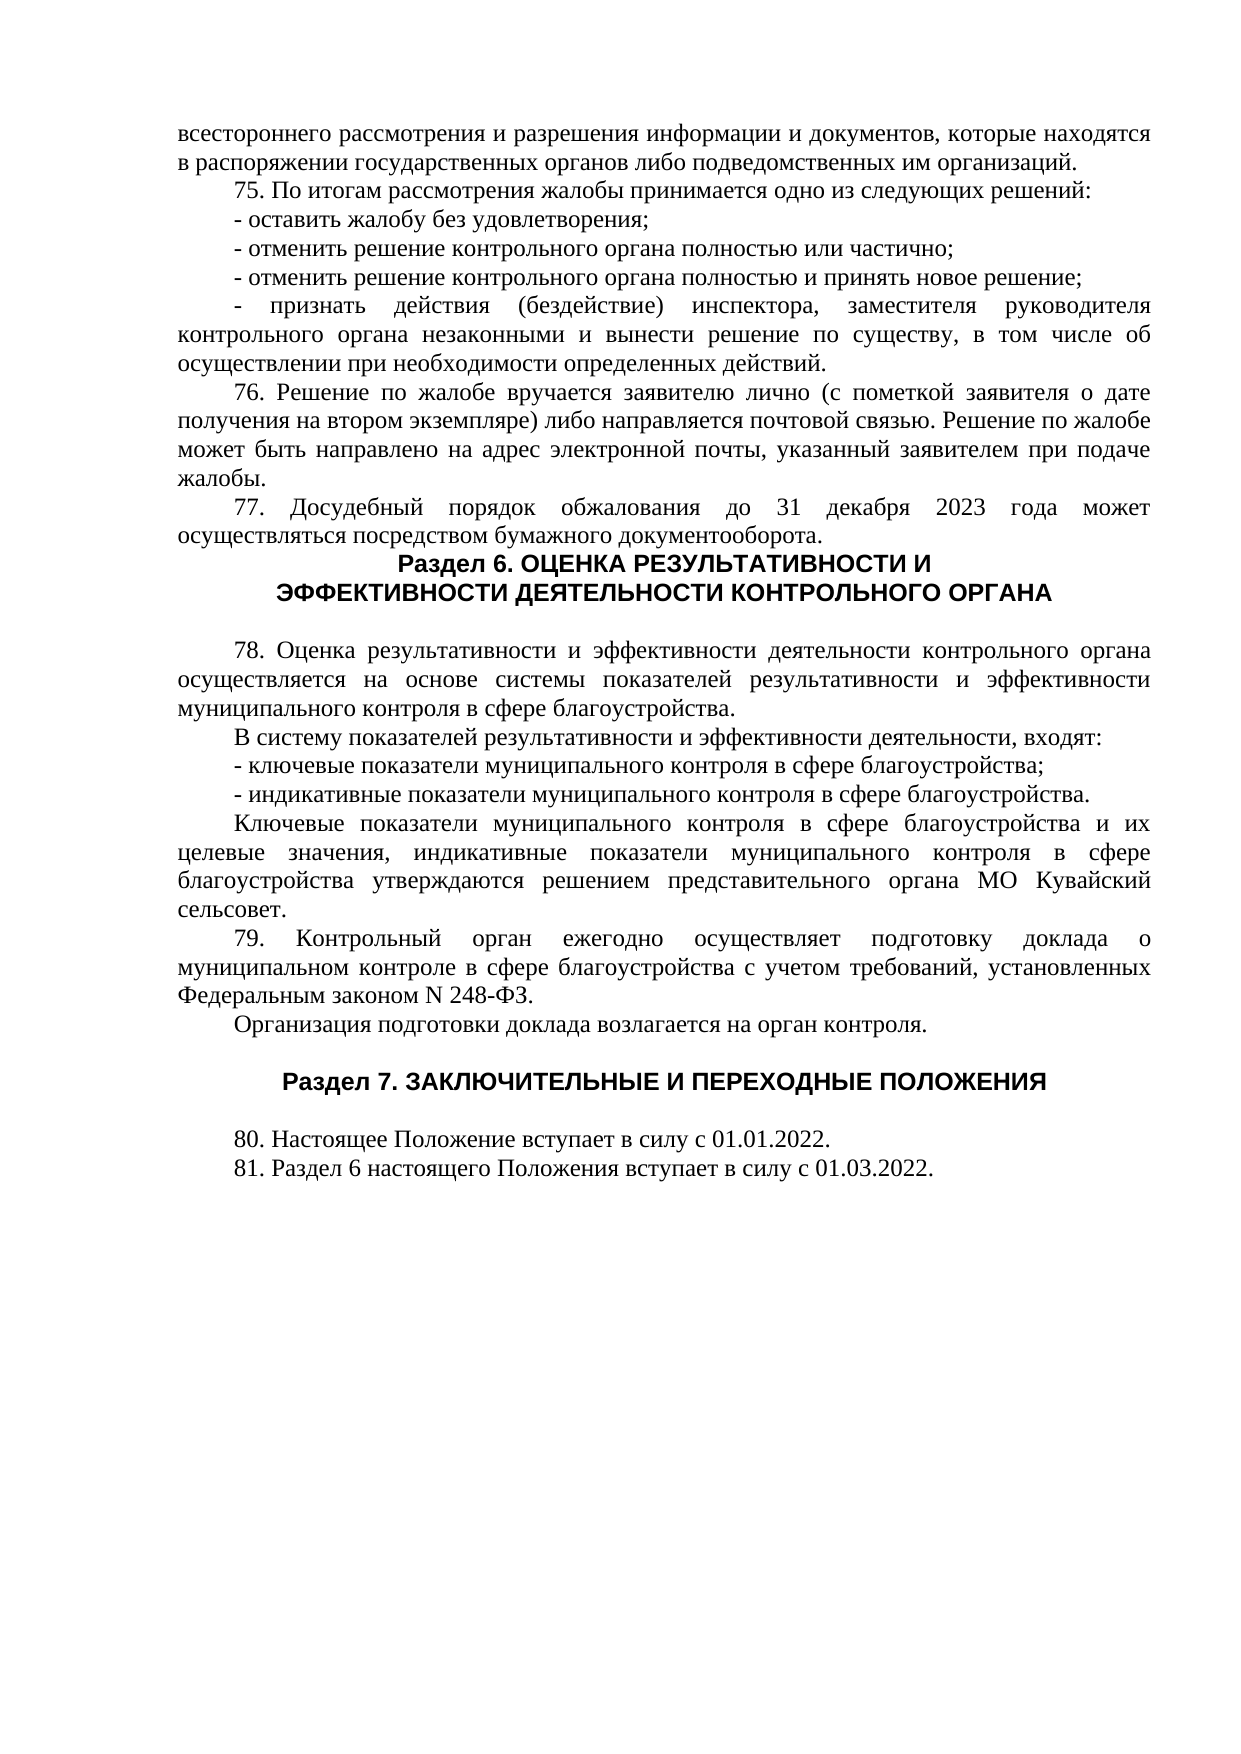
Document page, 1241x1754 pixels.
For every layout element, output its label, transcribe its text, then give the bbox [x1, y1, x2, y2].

text 76. Решение по жалобе вручается заявителю лично (с пометкой заявителя о дате получения на втором экземпляре) либо направляется почтовой связью. Решение по жалобе может быть направлено на адрес электронной почты, указанный заявителем при подаче жалобы. [177, 377, 1152, 492]
text - индикативные показатели муниципального контроля в сфере благоустройства. [177, 779, 1152, 808]
text - признать действия (бездействие) инспектора, заместителя руководителя контрольного органа незаконными и вынести решение по существу, в том числе об осуществлении при необходимости определенных действий. [177, 291, 1152, 377]
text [177, 118, 1152, 176]
text 81. Раздел 6 настоящего Положения вступает в силу с 01.03.2022. [177, 1153, 1152, 1182]
title Раздел 7. ЗАКЛЮЧИТЕЛЬНЫЕ И ПЕРЕХОДНЫЕ ПОЛОЖЕНИЯ [177, 1067, 1152, 1096]
text Организация подготовки доклада возлагается на орган контроля. [177, 1009, 1152, 1038]
text 78. Оценка результативности и эффективности деятельности контрольного органа осуществляется на основе системы показателей результативности и эффективности муниципального контроля в сфере благоустройства. [177, 636, 1152, 722]
title ЭФФЕКТИВНОСТИ ДЕЯТЕЛЬНОСТИ КОНТРОЛЬНОГО ОРГАНА [177, 578, 1152, 607]
text - отменить решение контрольного органа полностью и принять новое решение; [177, 262, 1152, 291]
text 79. Контрольный орган ежегодно осуществляет подготовку доклада о муниципальном контроле в сфере благоустройства с учетом требований, установленных Федеральным законом N 248-ФЗ. [177, 923, 1152, 1009]
text - оставить жалобу без удовлетворения; [177, 204, 1152, 233]
text - отменить решение контрольного органа полностью или частично; [177, 233, 1152, 262]
text 75. По итогам рассмотрения жалобы принимается одно из следующих решений: [177, 176, 1152, 204]
text В систему показателей результативности и эффективности деятельности, входят: [177, 722, 1152, 751]
text 80. Настоящее Положение вступает в силу с 01.01.2022. [177, 1124, 1152, 1153]
text - ключевые показатели муниципального контроля в сфере благоустройства; [177, 751, 1152, 779]
text Ключевые показатели муниципального контроля в сфере благоустройства и их целевые значения, индикативные показатели муниципального контроля в сфере благоустройства утверждаются решением представительного органа МО Кувайский сельсовет. [177, 808, 1152, 923]
text 77. Досудебный порядок обжалования до 31 декабря 2023 года может осуществляться посредством бумажного документооборота. [177, 492, 1152, 549]
title Раздел 6. ОЦЕНКА РЕЗУЛЬТАТИВНОСТИ И [177, 549, 1152, 578]
